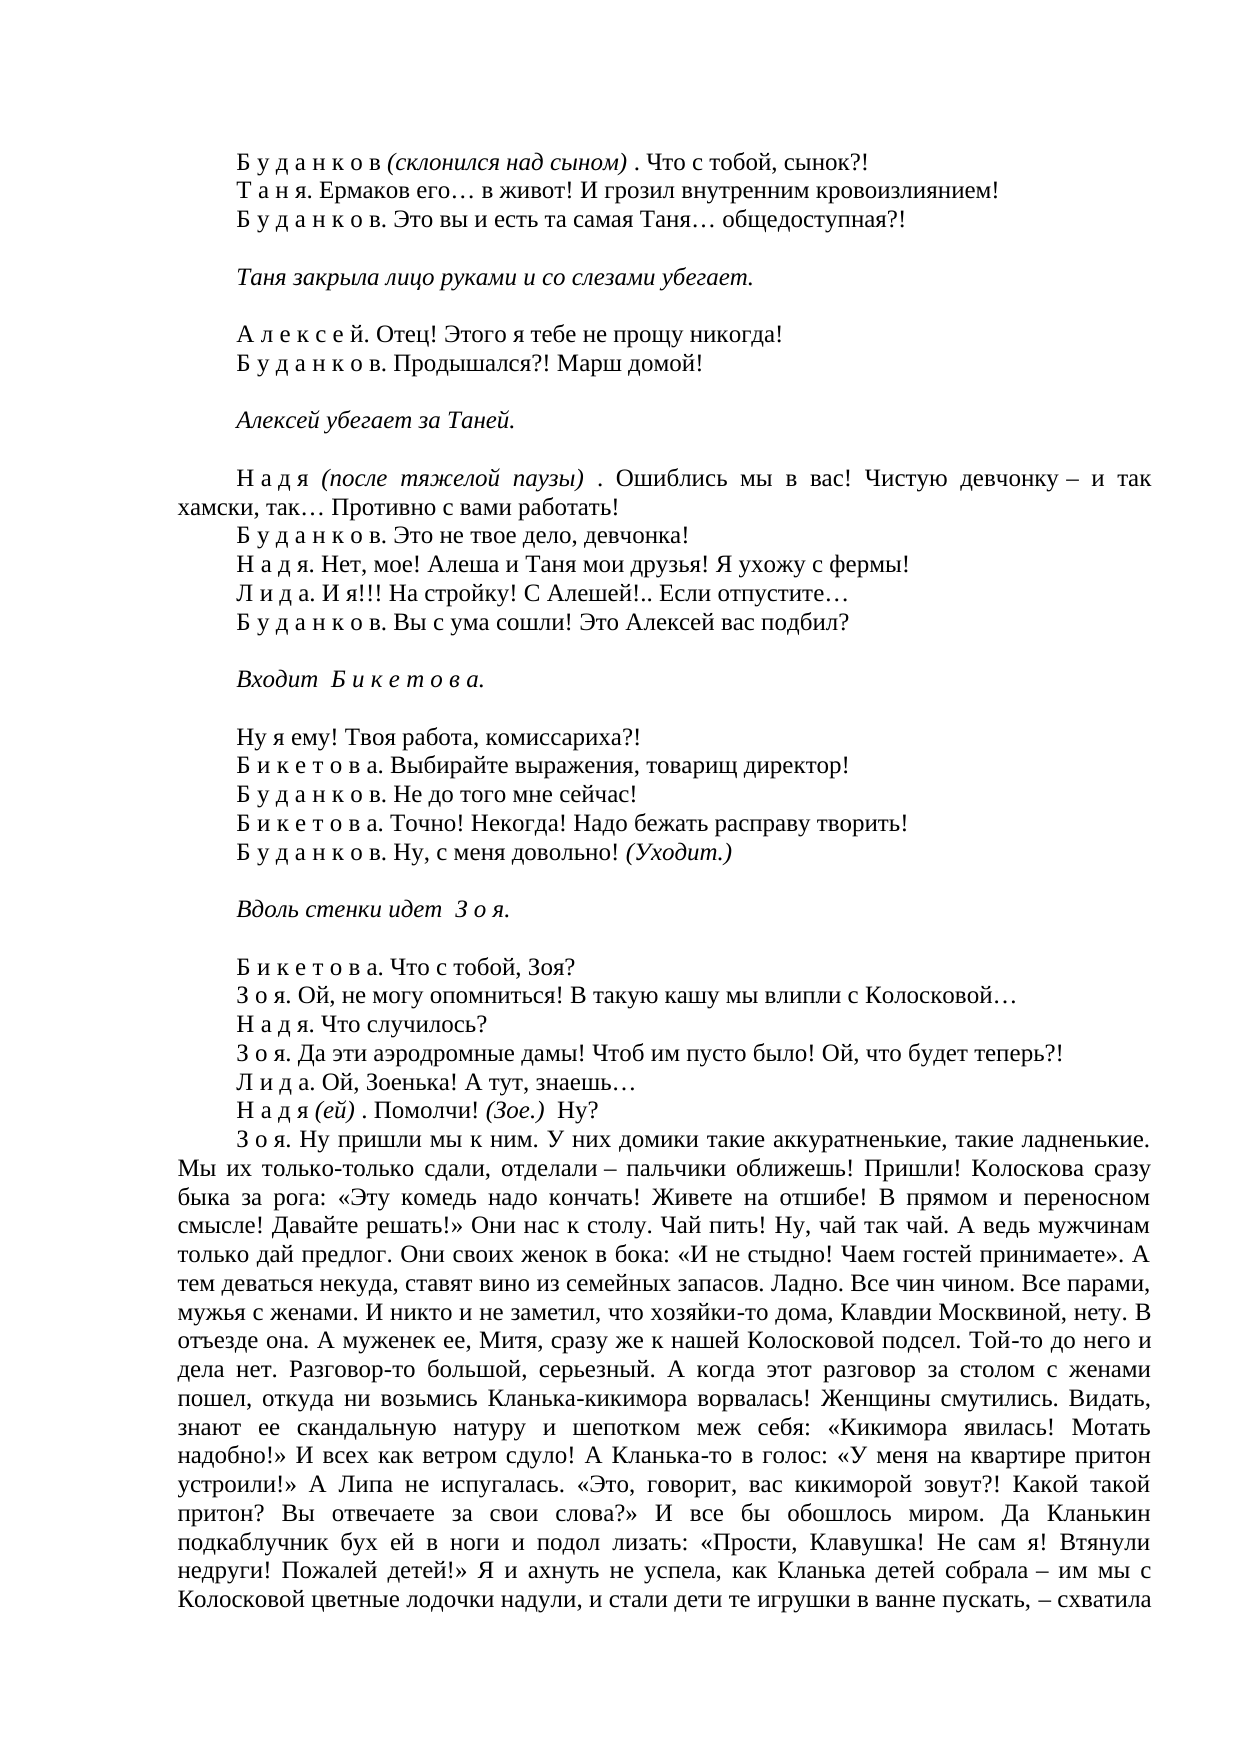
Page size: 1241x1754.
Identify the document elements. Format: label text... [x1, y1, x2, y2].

text Вдоль стенки идет З о я. [177, 894, 1152, 923]
text Б и к е т о в а. Выбирайте выражения, товарищ директор! [177, 751, 1152, 779]
text З о я. Ой, не могу опомниться! В такую кашу мы влипли с Колосковой… [177, 981, 1152, 1009]
text Н а д я. Что случилось? [177, 1009, 1152, 1038]
text Л и д а. И я!!! На стройку! С Алешей!.. Если отпустите… [177, 578, 1152, 607]
text Л и д а. Ой, Зоенька! А тут, знаешь… [177, 1067, 1152, 1096]
text Б и к е т о в а. Что с тобой, Зоя? [177, 952, 1152, 981]
text Б и к е т о в а. Точно! Некогда! Надо бежать расправу творить! [177, 808, 1152, 837]
text Таня закрыла лицо руками и со слезами убегает. [177, 262, 1152, 291]
text Б у д а н к о в. Ну, с меня довольно! (Уходит.) [177, 837, 1152, 866]
text Ну я ему! Твоя работа, комиссариха?! [177, 722, 1152, 751]
text З о я. Да эти аэродромные дамы! Чтоб им пусто было! Ой, что будет теперь?! [177, 1038, 1152, 1067]
text Н а д я (ей) . Помолчи! (Зое.) Ну? [177, 1096, 1152, 1124]
text Входит Б и к е т о в а. [177, 664, 1152, 693]
text Т а н я. Ермаков его… в живот! И грозил внутренним кровоизлиянием! [177, 176, 1152, 204]
text Б у д а н к о в. Это вы и есть та самая Таня… общедоступная?! [177, 204, 1152, 233]
text Алексей убегает за Таней. [177, 406, 1152, 434]
text А л е к с е й. Отец! Этого я тебе не прощу никогда! [177, 319, 1152, 348]
text Н а д я. Нет, мое! Алеша и Таня мои друзья! Я ухожу с фермы! [177, 549, 1152, 578]
text Б у д а н к о в. Вы с ума сошли! Это Алексей вас подбил? [177, 607, 1152, 636]
text Б у д а н к о в. Не до того мне сейчас! [177, 779, 1152, 808]
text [177, 1124, 1152, 1613]
text Б у д а н к о в (склонился над сыном) . Что с тобой, сынок?! [177, 147, 1152, 176]
text Б у д а н к о в. Это не твое дело, девчонка! [177, 521, 1152, 549]
text Б у д а н к о в. Продышался?! Марш домой! [177, 348, 1152, 377]
text Н а д я (после тяжелой паузы) . Ошиблись мы в вас! Чистую девчонку – и так хамски, так… Противно с вами работать! [177, 463, 1152, 521]
